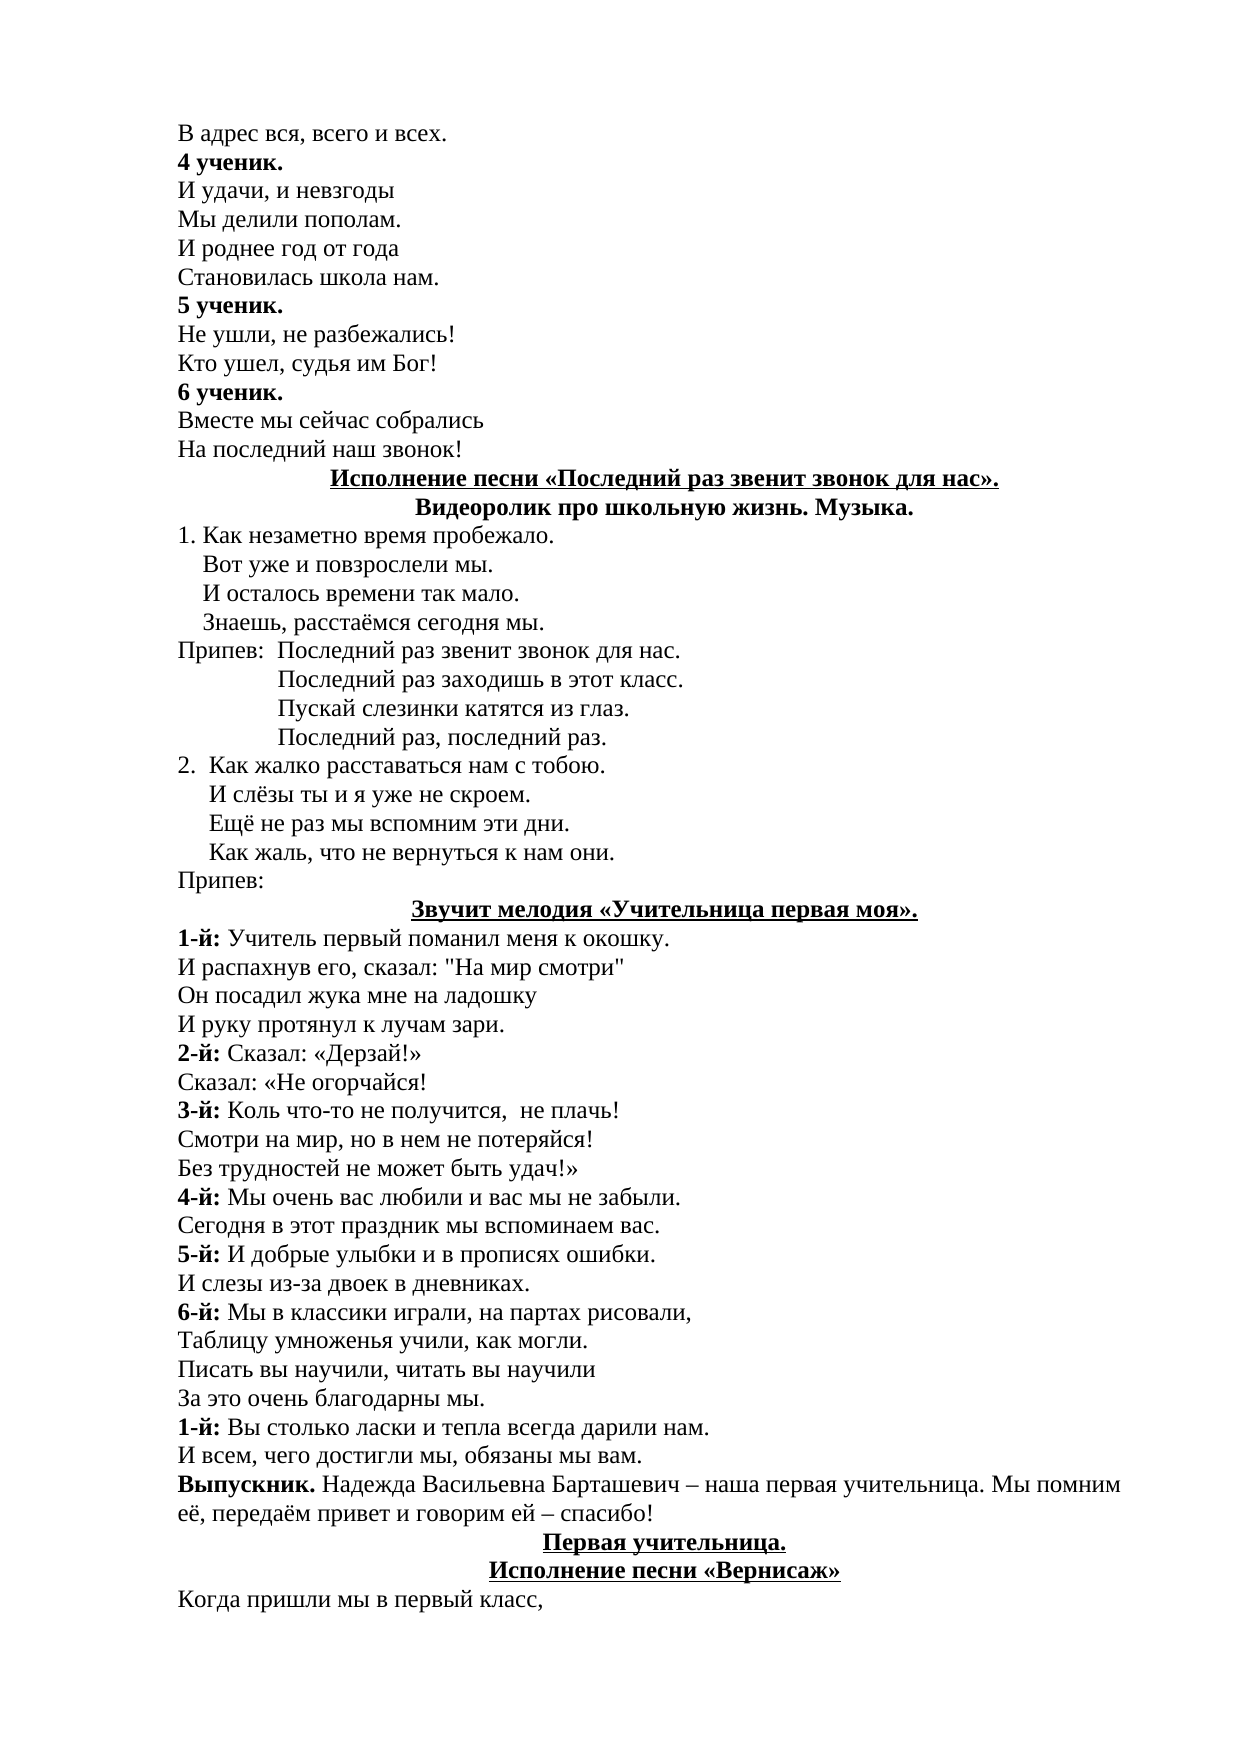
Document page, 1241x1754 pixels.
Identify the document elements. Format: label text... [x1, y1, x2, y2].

text 4-й: Мы очень вас любили и вас мы не забыли. [177, 1182, 1152, 1211]
text 5-й: И добрые улыбки и в прописях ошибки. [177, 1239, 1152, 1268]
text Сказал: «Не огорчайся! [177, 1067, 1152, 1096]
text 1. Как незаметно время пробежало. [177, 521, 1152, 549]
text 5 ученик. [177, 291, 1152, 319]
text И слёзы ты и я уже не скроем. [177, 779, 1152, 808]
text Когда пришли мы в первый класс, [177, 1584, 1152, 1613]
text Сегодня в этот праздник мы вспоминаем вас. [177, 1211, 1152, 1239]
text Последний раз, последний раз. [177, 722, 1152, 751]
text Ещё не раз мы вспомним эти дни. [177, 808, 1152, 837]
text Исполнение песни «Последний раз звенит звонок для нас». [177, 463, 1152, 492]
text Таблицу умноженья учили, как могли. [177, 1326, 1152, 1354]
text 2. Как жалко расставаться нам с тобою. [177, 751, 1152, 779]
text И удачи, и невзгоды [177, 176, 1152, 204]
text Первая учительница. [177, 1527, 1152, 1556]
text И руку протянул к лучам зари. [177, 1009, 1152, 1038]
text Без трудностей не может быть удач!» [177, 1153, 1152, 1182]
text Видеоролик про школьную жизнь. Музыка. [177, 492, 1152, 521]
text Не ушли, не разбежались! [177, 319, 1152, 348]
text Он посадил жука мне на ладошку [177, 981, 1152, 1009]
text За это очень благодарны мы. [177, 1383, 1152, 1412]
text На последний наш звонок! [177, 434, 1152, 463]
text Мы делили пополам. [177, 204, 1152, 233]
text Припев: Последний раз звенит звонок для нас. [177, 636, 1152, 664]
text Вместе мы сейчас собрались [177, 406, 1152, 434]
text В адрес вся, всего и всех. [177, 118, 1152, 147]
text Знаешь, расстаёмся сегодня мы. [177, 607, 1152, 636]
text 6-й: Мы в классики играли, на партах рисовали, [177, 1297, 1152, 1326]
text Последний раз заходишь в этот класс. [177, 664, 1152, 693]
text 6 ученик. [177, 377, 1152, 406]
text 1-й: Вы столько ласки и тепла всегда дарили нам. [177, 1412, 1152, 1441]
text И слезы из-за двоек в дневниках. [177, 1268, 1152, 1297]
text Становилась школа нам. [177, 262, 1152, 291]
text Смотри на мир, но в нем не потеряйся! [177, 1124, 1152, 1153]
text Писать вы научили, читать вы научили [177, 1354, 1152, 1383]
text И осталось времени так мало. [177, 578, 1152, 607]
text 4 ученик. [177, 147, 1152, 176]
text Как жаль, что не вернуться к нам они. [177, 837, 1152, 866]
text И роднее год от года [177, 233, 1152, 262]
text 2-й: Сказал: «Дерзай!» [177, 1038, 1152, 1067]
text Кто ушел, судья им Бог! [177, 348, 1152, 377]
text Вот уже и повзрослели мы. [177, 549, 1152, 578]
text Пускай слезинки катятся из глаз. [177, 693, 1152, 722]
text И распахнув его, сказал: "На мир смотри" [177, 952, 1152, 981]
text Звучит мелодия «Учительница первая моя». [177, 894, 1152, 923]
text 3-й: Коль что-то не получится, не плачь! [177, 1096, 1152, 1124]
text Исполнение песни «Вернисаж» [177, 1556, 1152, 1584]
text 1-й: Учитель первый поманил меня к окошку. [177, 923, 1152, 952]
text Припев: [177, 866, 1152, 894]
text Выпускник. Надежда Васильевна Барташевич – наша первая учительница. Мы помним её, передаём привет и говорим ей – спасибо! [177, 1469, 1152, 1527]
text И всем, чего достигли мы, обязаны мы вам. [177, 1441, 1152, 1469]
